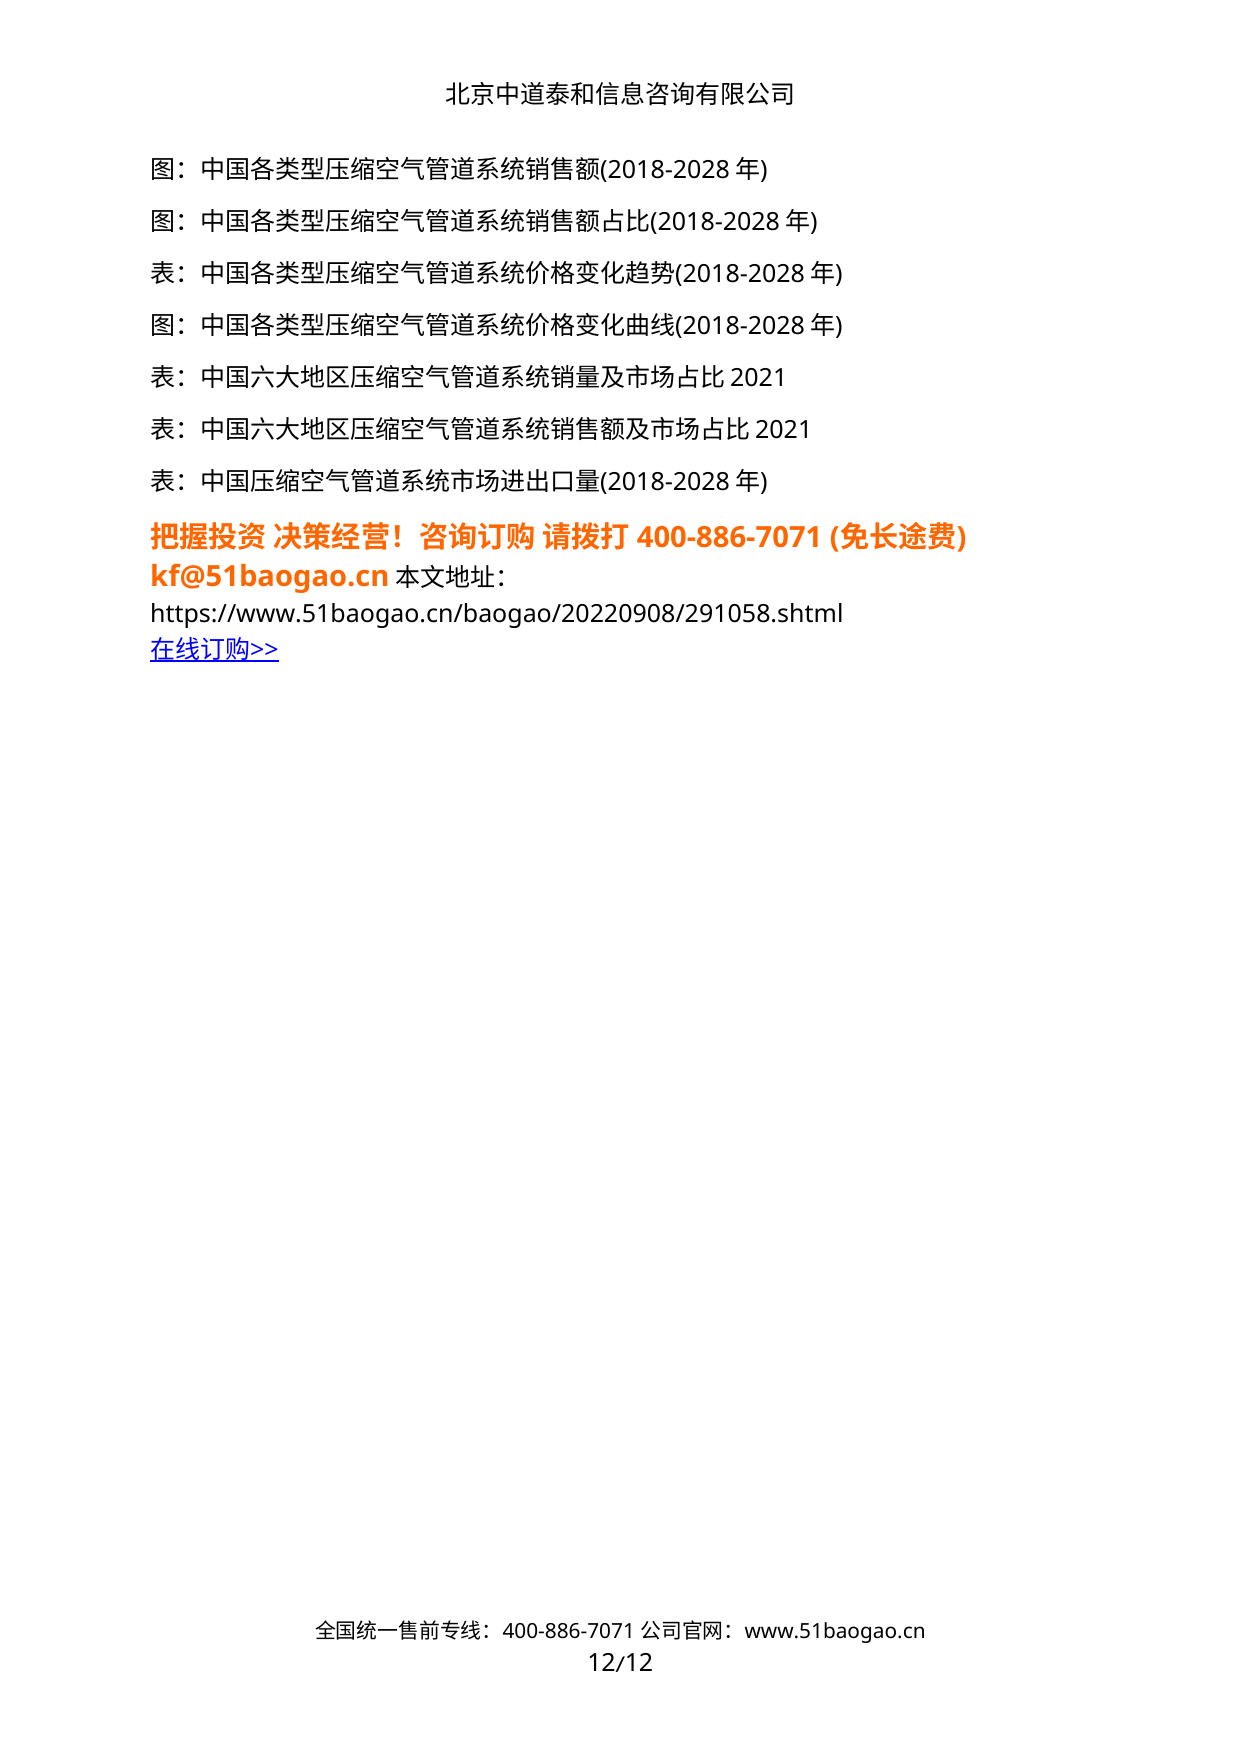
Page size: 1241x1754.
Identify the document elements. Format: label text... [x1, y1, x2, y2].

text 图：中国各类型压缩空气管道系统销售额(2018-2028年) [150, 150, 1090, 186]
text 表：中国六大地区压缩空气管道系统销售额及市场占比2021 [150, 409, 1090, 446]
text 在线订购>> [150, 629, 1090, 666]
text 图：中国各类型压缩空气管道系统销售额占比(2018-2028年) [150, 202, 1090, 238]
text 表：中国六大地区压缩空气管道系统销量及市场占比2021 [150, 357, 1090, 394]
text 图：中国各类型压缩空气管道系统价格变化曲线(2018-2028年) [150, 306, 1090, 342]
text 把握投资 决策经营！咨询订购 请拨打 400-886-7071 (免长途费) kf@51baogao.cn本文地址：https://www.51baogao.cn/baogao/20220908/291058.shtml [150, 513, 1090, 629]
text 表：中国压缩空气管道系统市场进出口量(2018-2028年) [150, 461, 1090, 497]
text 表：中国各类型压缩空气管道系统价格变化趋势(2018-2028年) [150, 254, 1090, 290]
